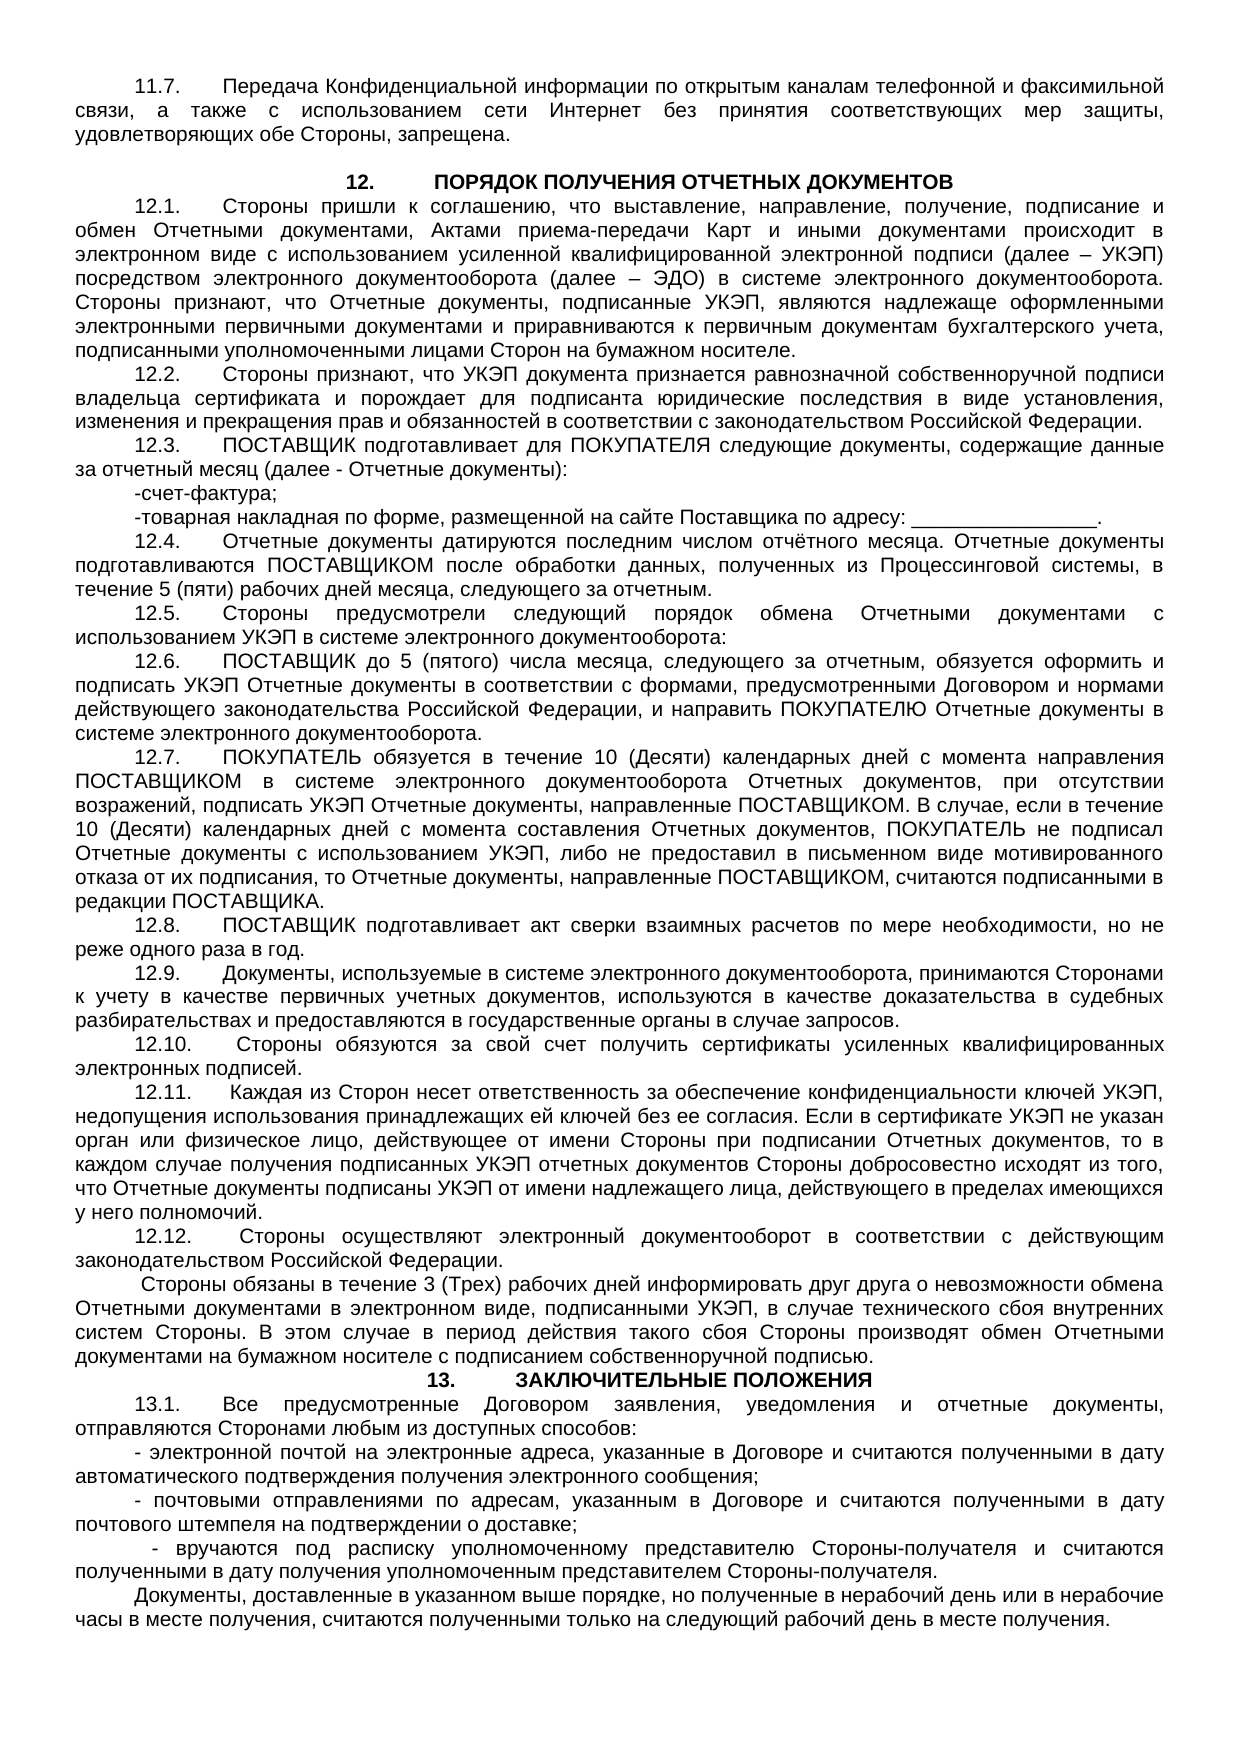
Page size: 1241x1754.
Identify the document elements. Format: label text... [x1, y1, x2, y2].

list Стороны признают, что УКЭП документа признается равнозначной собственноручной подписи владельца сертификата и порождает для подписанта юридические последствия в виде установления, изменения и прекращения прав и обязанностей в соответствии с законодательством Российской Федерации. [75, 361, 1165, 433]
list Отчетные документы датируются последним числом отчётного месяца. Отчетные документы подготавливаются ПОСТАВЩИКОМ после обработки данных, полученных из Процессинговой системы, в течение 5 (пяти) рабочих дней месяца, следующего за отчетным. [75, 529, 1165, 601]
list Передача Конфиденциальной информации по открытым каналам телефонной и факсимильной связи, а также с использованием сети Интернет без принятия соответствующих мер защиты, удовлетворяющих обе Стороны, запрещена. [75, 74, 1165, 146]
list ПОКУПАТЕЛЬ обязуется в течение 10 (Десяти) календарных дней с момента направления ПОСТАВЩИКОМ в системе электронного документооборота Отчетных документов, при отсутствии возражений, подписать УКЭП Отчетные документы, направленные ПОСТАВЩИКОМ. В случае, если в течение 10 (Десяти) календарных дней с момента составления Отчетных документов, ПОКУПАТЕЛЬ не подписал Отчетные документы с использованием УКЭП, либо не предоставил в письменном виде мотивированного отказа от их подписания, то Отчетные документы, направленные ПОСТАВЩИКОМ, считаются подписанными в редакции ПОСТАВЩИКА. [75, 745, 1165, 912]
text - электронной почтой на электронные адреса, указанные в Договоре и считаются полученными в дату автоматического подтверждения получения электронного сообщения; [75, 1439, 1165, 1487]
list ПОСТАВЩИК подготавливает для ПОКУПАТЕЛЯ следующие документы, содержащие данные за отчетный месяц (далее - Отчетные документы): [75, 433, 1165, 481]
text -товарная накладная по форме, размещенной на сайте Поставщика по адресу: ________________. [75, 505, 1165, 529]
list ПОСТАВЩИК до 5 (пятого) числа месяца, следующего за отчетным, обязуется оформить и подписать УКЭП Отчетные документы в соответствии с формами, предусмотренными Договором и нормами действующего законодательства Российской Федерации, и направить ПОКУПАТЕЛЮ Отчетные документы в системе электронного документооборота. [75, 649, 1165, 745]
list Каждая из Сторон несет ответственность за обеспечение конфиденциальности ключей УКЭП, недопущения использования принадлежащих ей ключей без ее согласия. Если в сертификате УКЭП не указан орган или физическое лицо, действующее от имени Стороны при подписании Отчетных документов, то в каждом случае получения подписанных УКЭП отчетных документов Стороны добросовестно исходят из того, что Отчетные документы подписаны УКЭП от имени надлежащего лица, действующего в пределах имеющихся у него полномочий. [75, 1080, 1165, 1224]
text - вручаются под расписку уполномоченному представителю Стороны-получателя и считаются полученными в дату получения уполномоченным представителем Стороны-получателя. [75, 1535, 1165, 1583]
list ПОРЯДОК ПОЛУЧЕНИЯ ОТЧЕТНЫХ ДОКУМЕНТОВ [75, 170, 1165, 194]
list Стороны пришли к соглашению, что выставление, направление, получение, подписание и обмен Отчетными документами, Актами приема-передачи Карт и иными документами происходит в электронном виде с использованием усиленной квалифицированной электронной подписи (далее – УКЭП) посредством электронного документооборота (далее – ЭДО) в системе электронного документооборота. Стороны признают, что Отчетные документы, подписанные УКЭП, являются надлежаще оформленными электронными первичными документами и приравниваются к первичным документам бухгалтерского учета, подписанными уполномоченными лицами Сторон на бумажном носителе. [75, 194, 1165, 361]
list Стороны предусмотрели следующий порядок обмена Отчетными документами с использованием УКЭП в системе электронного документооборота: [75, 601, 1165, 649]
list ПОСТАВЩИК подготавливает акт сверки взаимных расчетов по мере необходимости, но не реже одного раза в год. [75, 912, 1165, 960]
text - почтовыми отправлениями по адресам, указанным в Договоре и считаются полученными в дату почтового штемпеля на подтверждении о доставке; [75, 1487, 1165, 1535]
text Документы, доставленные в указанном выше порядке, но полученные в нерабочий день или в нерабочие часы в месте получения, считаются полученными только на следующий рабочий день в месте получения. [75, 1583, 1165, 1631]
list Документы, используемые в системе электронного документооборота, принимаются Сторонами к учету в качестве первичных учетных документов, используются в качестве доказательства в судебных разбирательствах и предоставляются в государственные органы в случае запросов. [75, 960, 1165, 1032]
text -счет-фактура; [75, 481, 1165, 505]
list ЗАКЛЮЧИТЕЛЬНЫЕ ПОЛОЖЕНИЯ [75, 1368, 1165, 1392]
list Стороны осуществляют электронный документооборот в соответствии с действующим законодательством Российской Федерации. [75, 1224, 1165, 1272]
text Стороны обязаны в течение 3 (Трех) рабочих дней информировать друг друга о невозможности обмена Отчетными документами в электронном виде, подписанными УКЭП, в случае технического сбоя внутренних систем Стороны. В этом случае в период действия такого сбоя Стороны производят обмен Отчетными документами на бумажном носителе с подписанием собственноручной подписью. [75, 1272, 1165, 1368]
list Все предусмотренные Договором заявления, уведомления и отчетные документы, отправляются Сторонами любым из доступных способов: [75, 1392, 1165, 1439]
list Стороны обязуются за свой счет получить сертификаты усиленных квалифицированных электронных подписей. [75, 1032, 1165, 1080]
